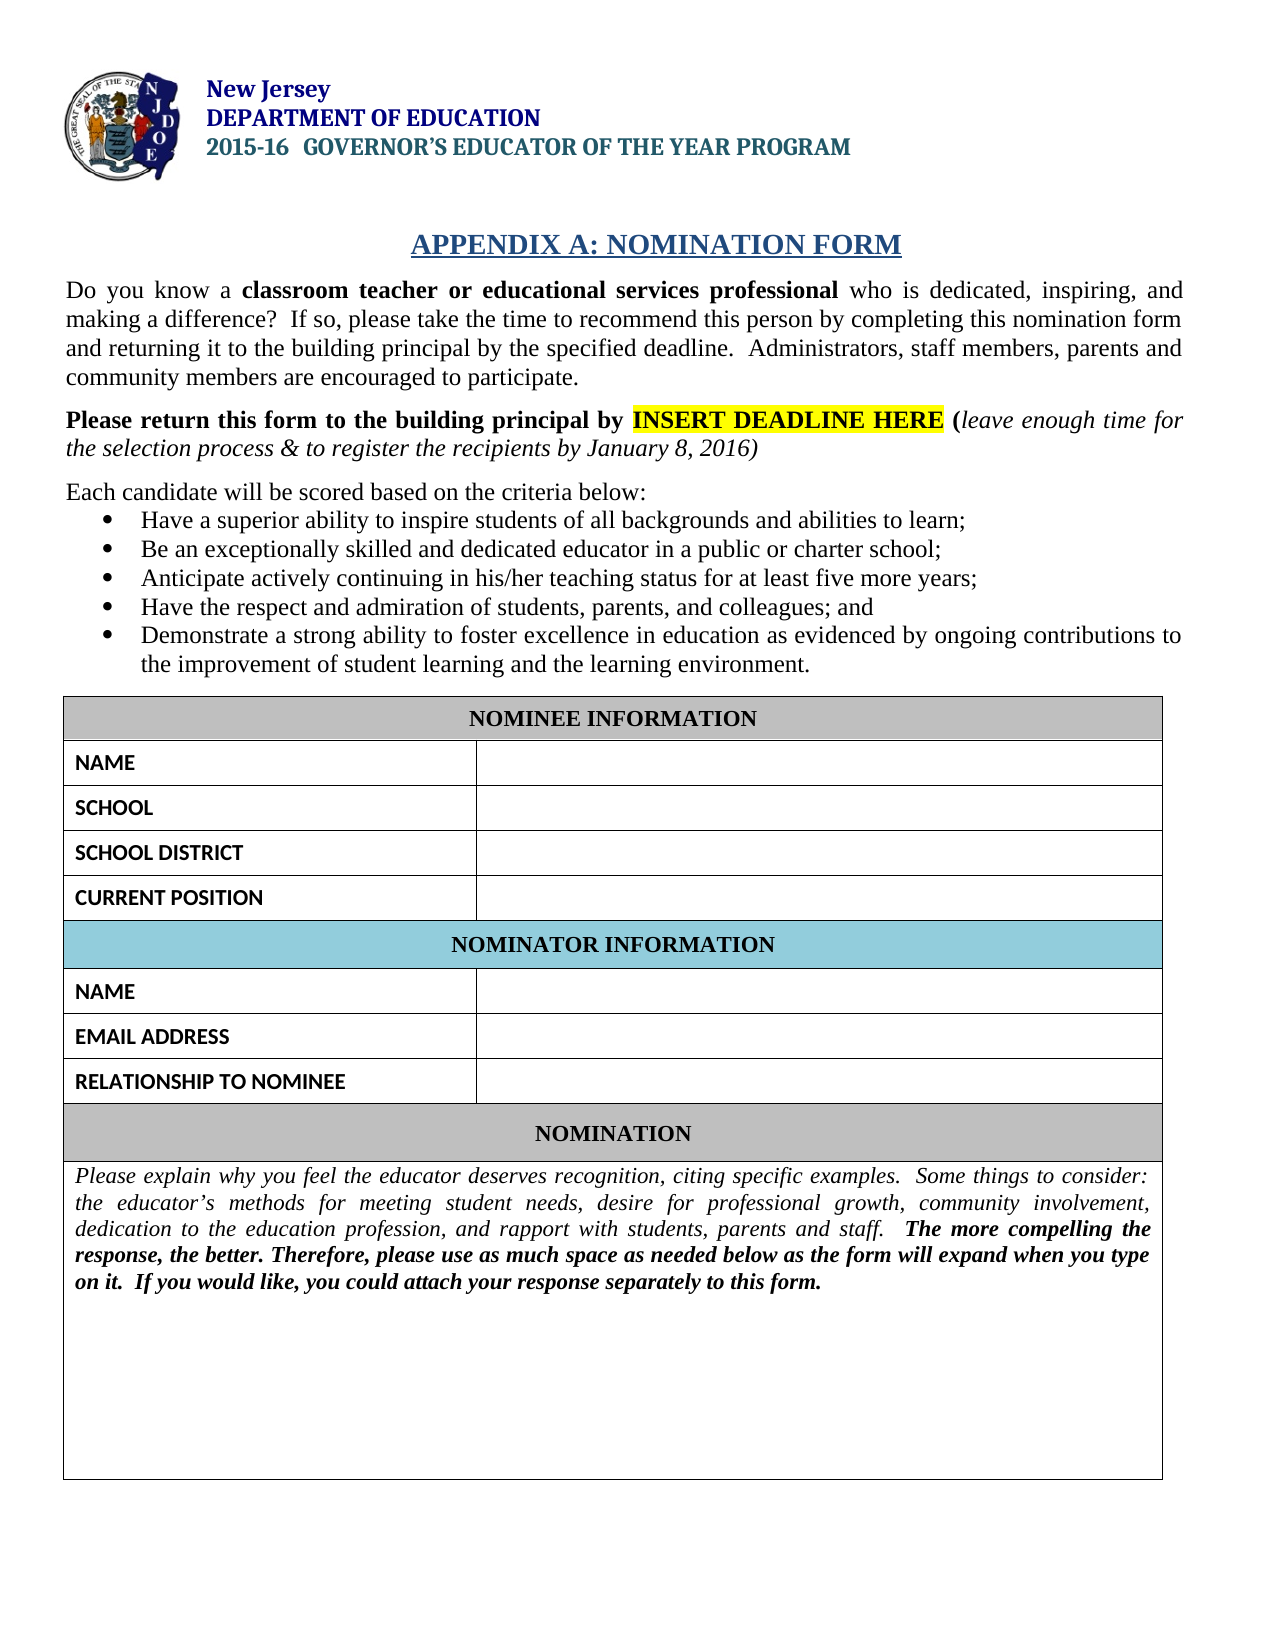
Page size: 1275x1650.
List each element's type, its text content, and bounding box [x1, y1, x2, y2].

table_cell NAME [64, 741, 476, 784]
list GOVERNOR’S EDUCATOR OF THE YEAR PROGRAM [206, 132, 1200, 161]
table_cell SCHOOL [64, 786, 476, 829]
table_cell [477, 741, 1162, 784]
table_cell RELATIONSHIP TO NOMINEE [64, 1059, 476, 1103]
text DEPARTMENT OF EDUCATION [75, 104, 1200, 132]
table_cell SCHOOL DISTRICT [64, 831, 476, 874]
table_cell CURRENT POSITION [64, 876, 476, 919]
table_cell Please explain why you feel the educator deserves recognition, citing specific examples. Some things to consider: the educator’s methods for meeting student needs, desire for professional growth, community involvement, dedication to the education profession, and rapport with students, parents and staff. The more compelling the response, the better. Therefore, please use as much space as needed below as the form will expand when you type on it. If you would like, you could attach your response separately to this form. [64, 1162, 1162, 1478]
table_cell [477, 1014, 1162, 1058]
table_cell NOMINATOR INFORMATION [64, 921, 1162, 968]
table_cell [477, 876, 1162, 919]
table_cell [477, 831, 1162, 874]
table_header NOMINEE INFORMATION [64, 697, 1162, 739]
text Each candidate will be scored based on the criteria below: [66, 477, 1183, 505]
table_cell [477, 969, 1162, 1013]
text Do you know a classroom teacher or educational services professional who is dedicated, inspiring, and making a difference? If so, please take the time to recommend this person by completing this nomination form and returning it to the building principal by the specified deadline. Administrators, staff members, parents and community members are encouraged to participate. [66, 275, 1183, 390]
picture [61, 69, 184, 184]
text New Jersey [75, 75, 1200, 104]
table_cell [477, 786, 1162, 829]
list Have the respect and admiration of students, parents, and colleagues; and [103, 592, 1183, 620]
table_cell EMAIL ADDRESS [64, 1014, 476, 1058]
table_cell [477, 1059, 1162, 1103]
list Have a superior ability to inspire students of all backgrounds and abilities to learn; [103, 505, 1183, 534]
table_cell NAME [64, 969, 476, 1013]
list Demonstrate a strong ability to foster excellence in education as evidenced by ongoing contributions to the improvement of student learning and the learning environment. [103, 620, 1183, 678]
text Please return this form to the building principal by INSERT DEADLINE HERE (leave enough time for the selection process & to register the recipients by January 8, 2016) [66, 405, 1183, 462]
table_cell NOMINATION [64, 1104, 1162, 1161]
list Be an exceptionally skilled and dedicated educator in a public or charter school; [103, 534, 1183, 563]
list Anticipate actively continuing in his/her teaching status for at least five more years; [103, 563, 1183, 592]
text APPENDIX A: NOMINATION FORM [112, 227, 1200, 261]
